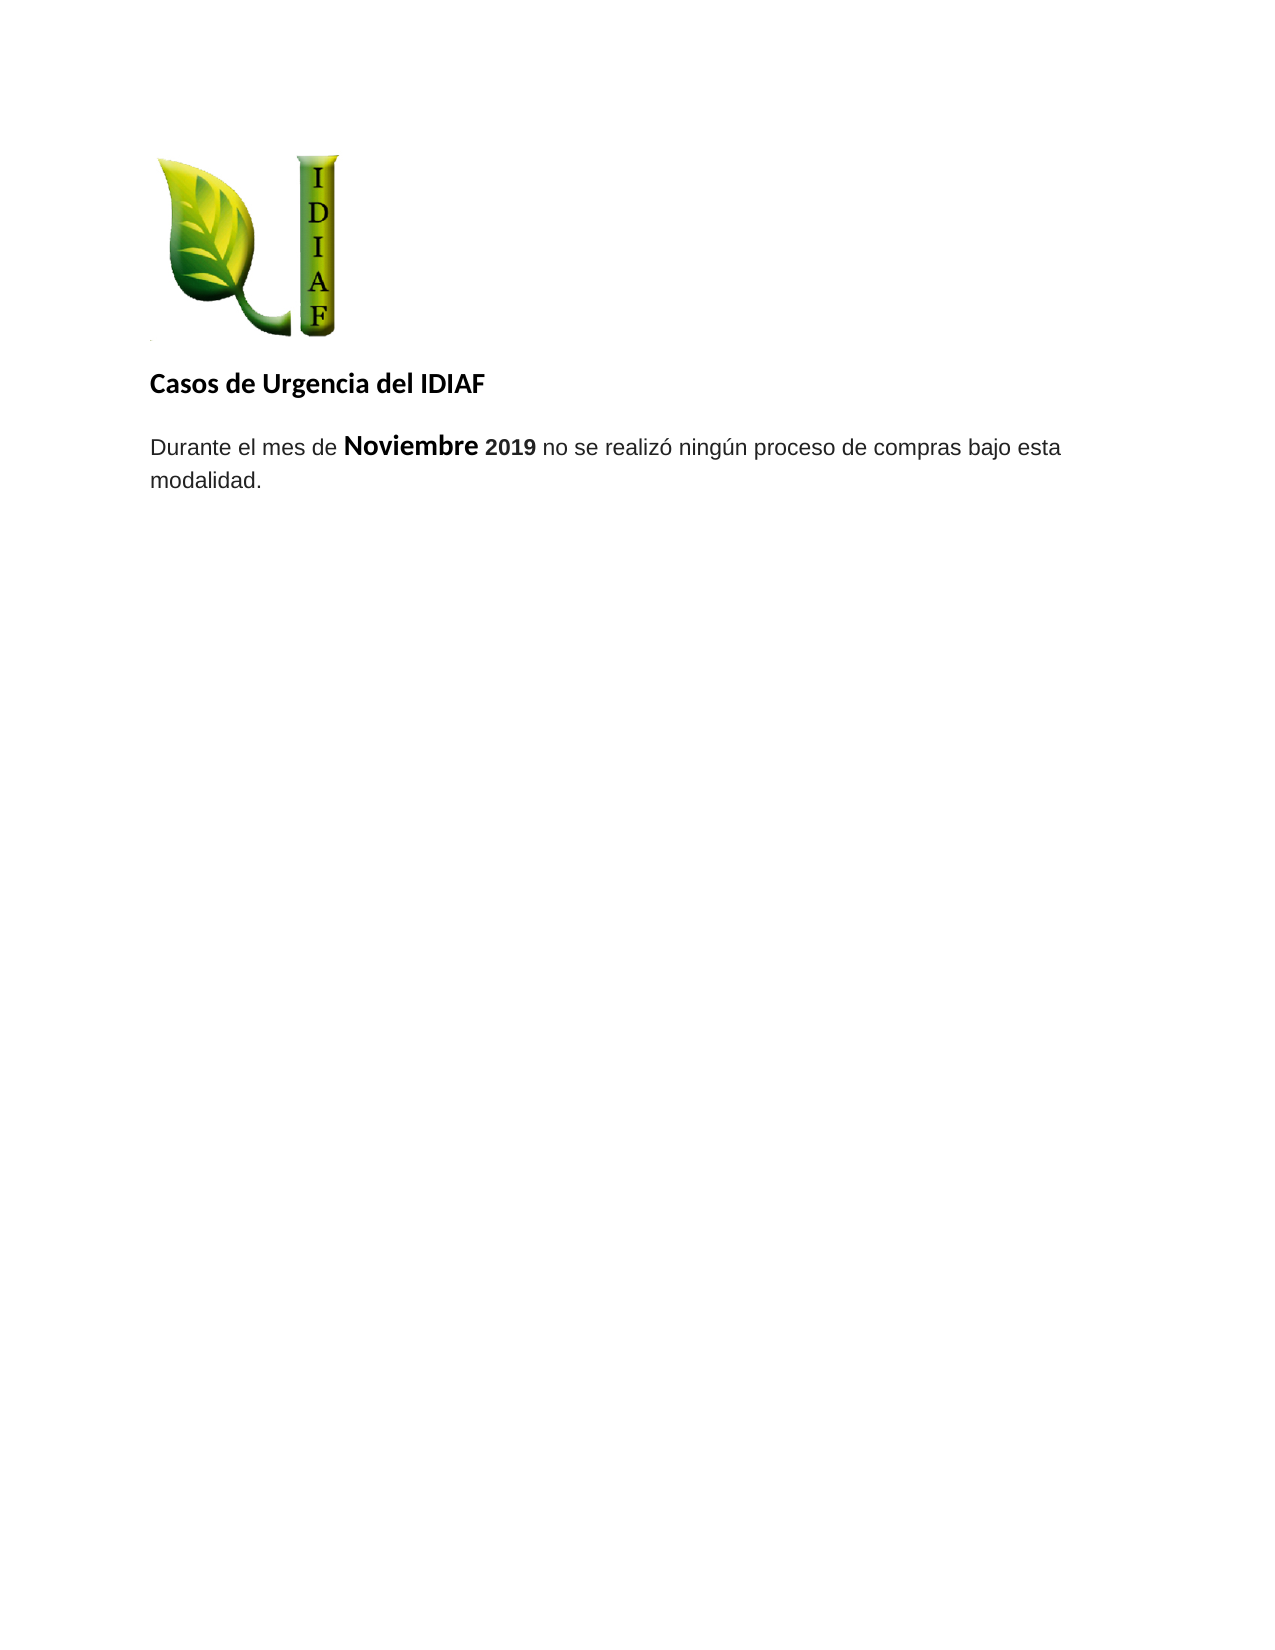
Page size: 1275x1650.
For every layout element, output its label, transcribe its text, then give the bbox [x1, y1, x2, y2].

text Casos de Urgencia del IDIAF [150, 366, 1125, 401]
picture [150, 150, 345, 341]
text Durante el mes de Noviembre 2019 no se realizó ningún proceso de compras bajo esta modalidad. [150, 427, 1125, 493]
